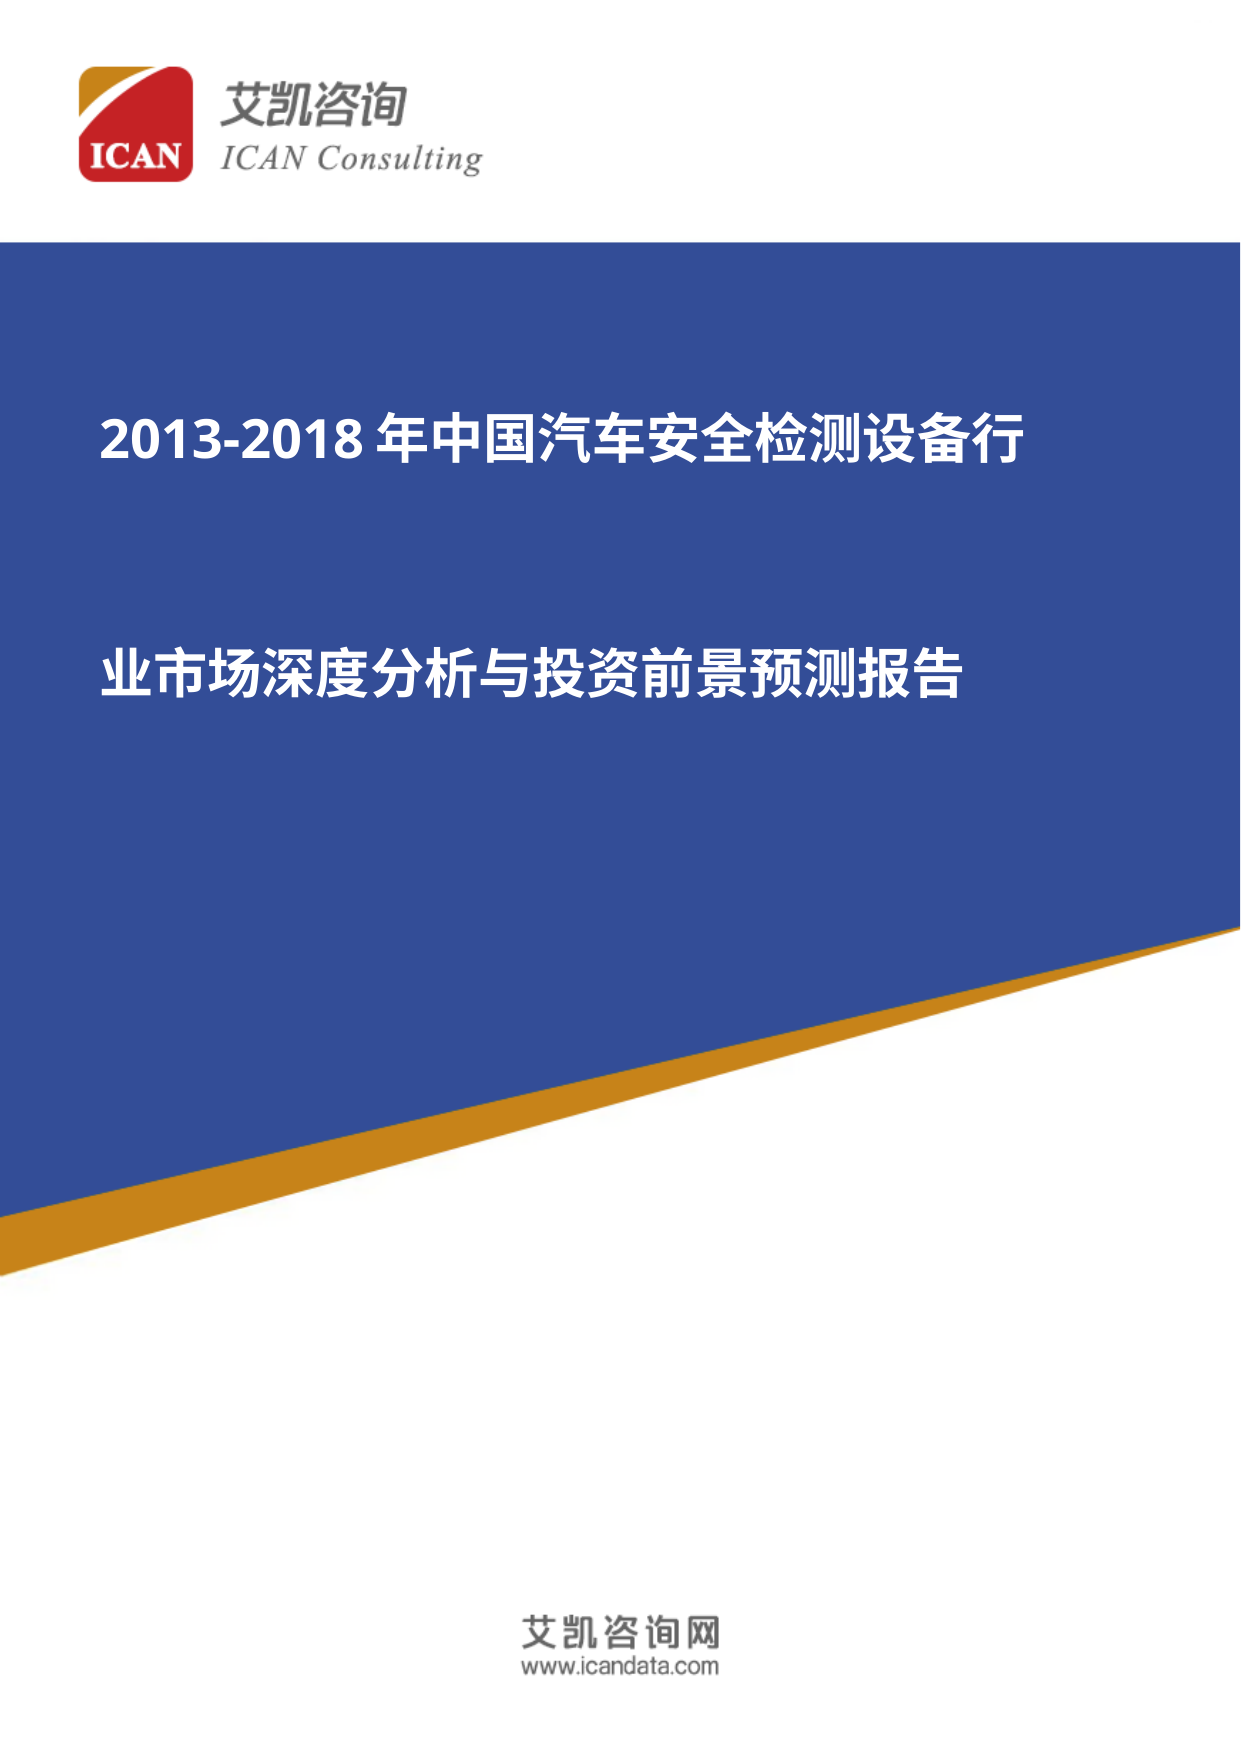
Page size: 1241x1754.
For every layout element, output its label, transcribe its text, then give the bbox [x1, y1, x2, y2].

picture [0, 5, 1241, 1754]
subtitle 2013-2018年中国汽车安全检测设备行业市场深度分析与投资前景预测报告 [99, 386, 1053, 718]
